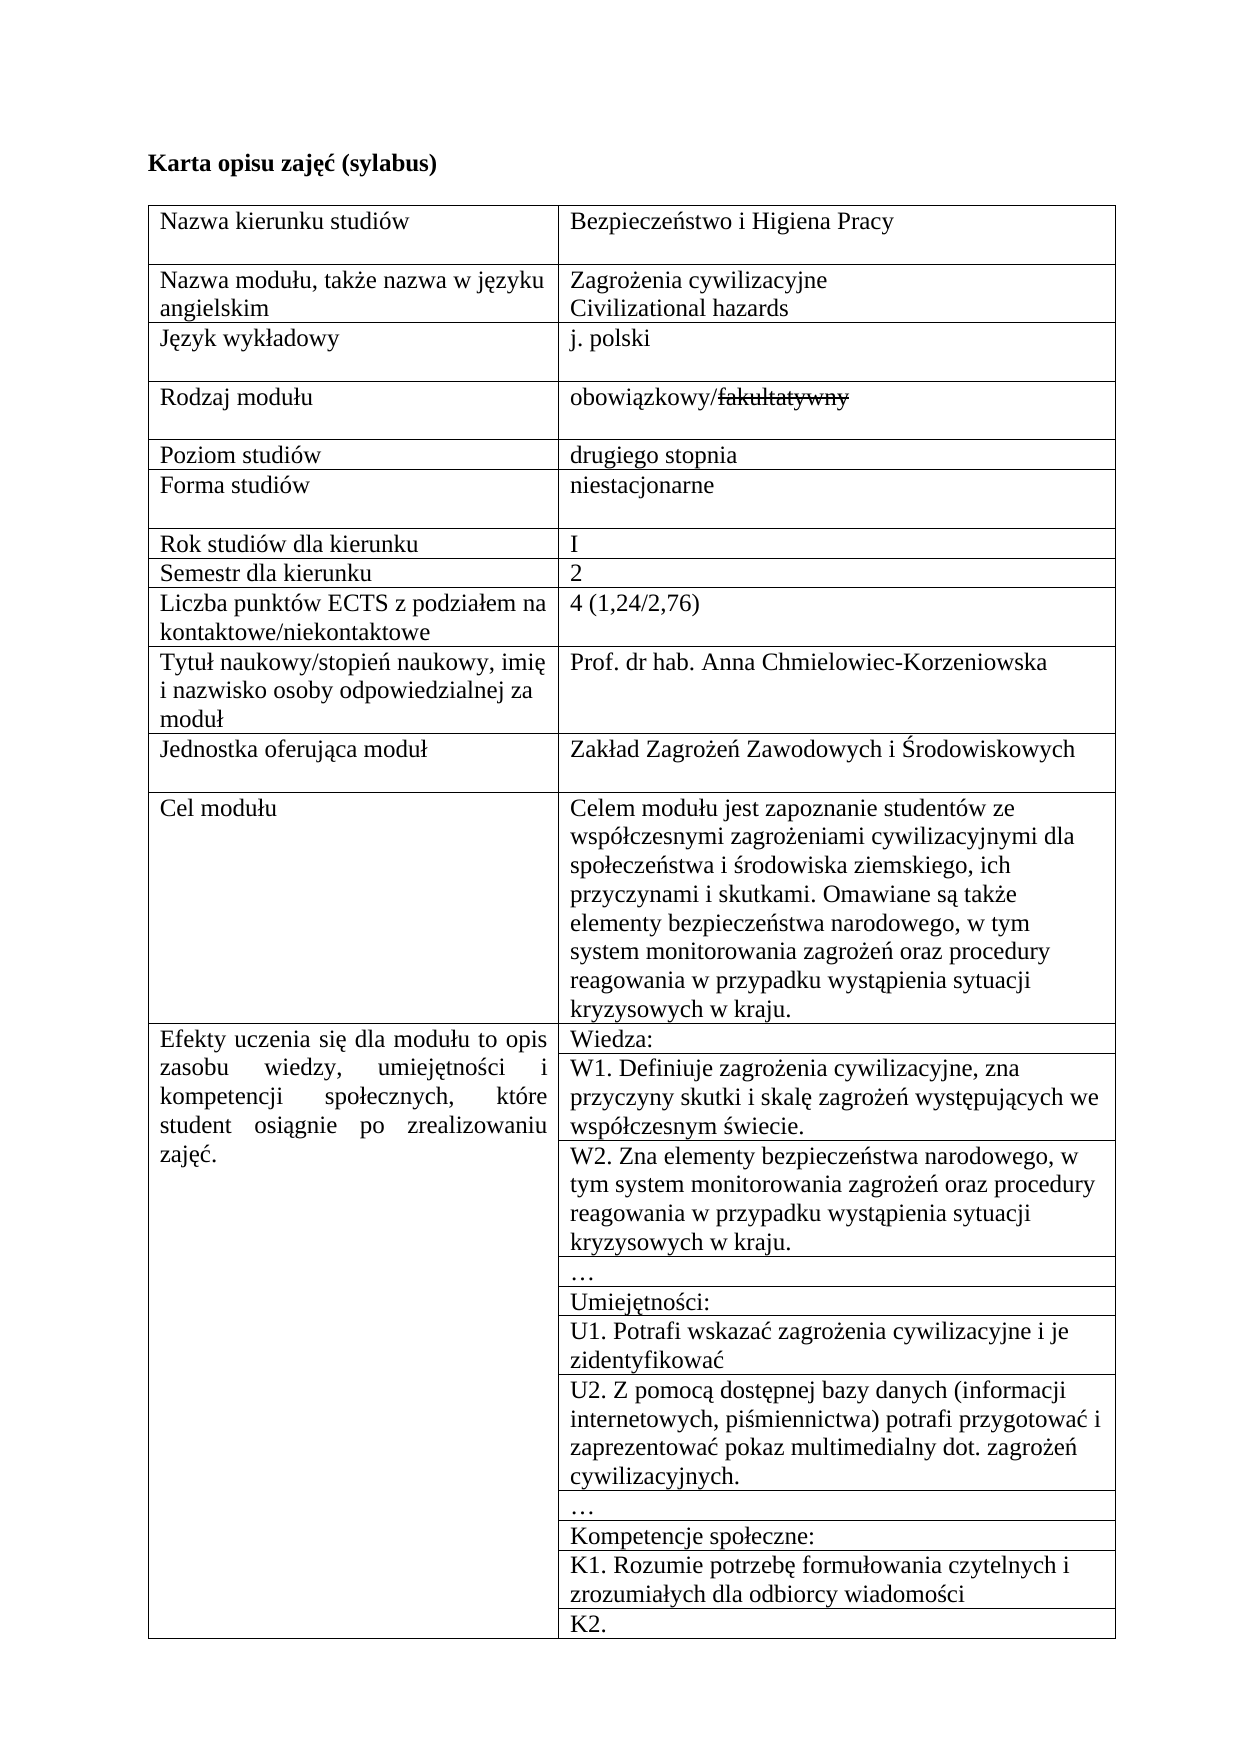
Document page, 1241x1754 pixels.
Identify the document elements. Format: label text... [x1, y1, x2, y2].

table_cell niestacjonarne [559, 470, 1115, 528]
table_cell U1. Potrafi wskazać zagrożenia cywilizacyjne i je zidentyfikować [559, 1316, 1115, 1374]
table_cell Zakład Zagrożeń Zawodowych i Środowiskowych [559, 734, 1115, 792]
table_header Bezpieczeństwo i Higiena Pracy [559, 206, 1115, 264]
table_cell Umiejętności: [559, 1287, 1115, 1315]
table_cell K1. Rozumie potrzebę formułowania czytelnych i zrozumiałych dla odbiorcy wiadomości [559, 1551, 1115, 1608]
table_cell Liczba punktów ECTS z podziałem na kontaktowe/niekontaktowe [149, 588, 558, 646]
table_cell Zagrożenia cywilizacyjne Civilizational hazards [559, 265, 1115, 322]
table_cell Wiedza: [559, 1024, 1115, 1052]
table_cell 4 (1,24/2,76) [559, 588, 1115, 646]
table_cell Rok studiów dla kierunku [149, 529, 558, 557]
table_cell Rodzaj modułu [149, 382, 558, 439]
table_cell Celem modułu jest zapoznanie studentów ze współczesnymi zagrożeniami cywilizacyjnymi dla społeczeństwa i środowiska ziemskiego, ich przyczynami i skutkami. Omawiane są także elementy bezpieczeństwa narodowego, w tym system monitorowania zagrożeń oraz procedury reagowania w przypadku wystąpienia sytuacji kryzysowych w kraju. [559, 793, 1115, 1023]
table_cell W2. Zna elementy bezpieczeństwa narodowego, w tym system monitorowania zagrożeń oraz procedury reagowania w przypadku wystąpienia sytuacji kryzysowych w kraju. [559, 1141, 1115, 1256]
table_cell Poziom studiów [149, 440, 558, 469]
table_cell Cel modułu [149, 793, 558, 1023]
text Karta opisu zajęć (sylabus) [148, 148, 1092, 176]
table_cell … [559, 1491, 1115, 1520]
table_cell Jednostka oferująca moduł [149, 734, 558, 792]
table_cell … [559, 1257, 1115, 1286]
table_cell Prof. dr hab. Anna Chmielowiec-Korzeniowska [559, 647, 1115, 733]
table_cell Forma studiów [149, 470, 558, 528]
table_cell K2. [559, 1609, 1115, 1638]
table_cell obowiązkowy/fakultatywny [559, 382, 1115, 439]
table_cell Kompetencje społeczne: [559, 1521, 1115, 1549]
table_cell Język wykładowy [149, 323, 558, 381]
table_cell Tytuł naukowy/stopień naukowy, imię i nazwisko osoby odpowiedzialnej za moduł [149, 647, 558, 733]
table_cell drugiego stopnia [559, 440, 1115, 469]
table_cell Nazwa modułu, także nazwa w języku angielskim [149, 265, 558, 322]
table_cell 2 [559, 559, 1115, 587]
table_cell W1. Definiuje zagrożenia cywilizacyjne, zna przyczyny skutki i skalę zagrożeń występujących we współczesnym świecie. [559, 1054, 1115, 1140]
table_cell U2. Z pomocą dostępnej bazy danych (informacji internetowych, piśmiennictwa) potrafi przygotować i zaprezentować pokaz multimedialny dot. zagrożeń cywilizacyjnych. [559, 1375, 1115, 1490]
table_cell I [559, 529, 1115, 557]
table_cell Semestr dla kierunku [149, 559, 558, 587]
table_cell Efekty uczenia się dla modułu to opis zasobu wiedzy, umiejętności i kompetencji społecznych, które student osiągnie po zrealizowaniu zajęć. [149, 1024, 558, 1638]
table_cell j. polski [559, 323, 1115, 381]
table_header Nazwa kierunku studiów [149, 206, 558, 264]
